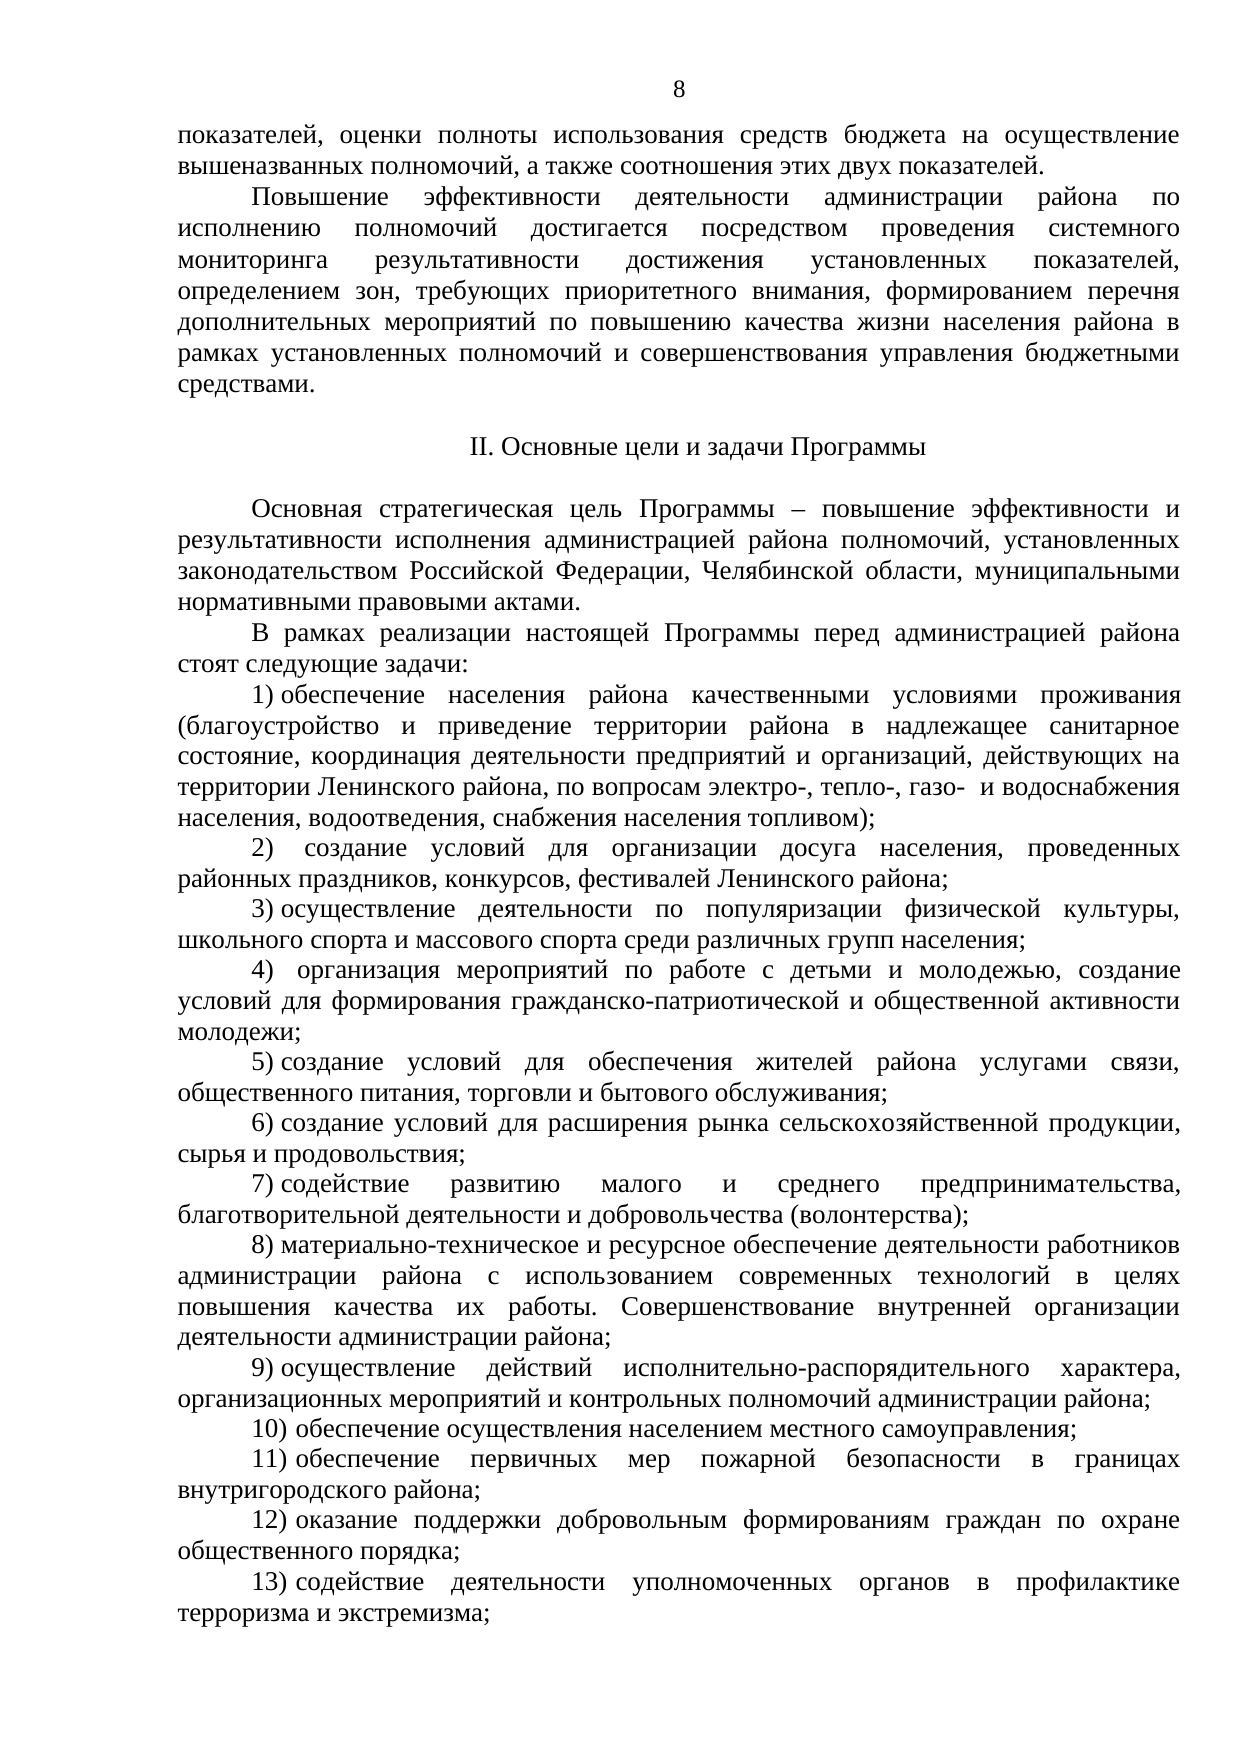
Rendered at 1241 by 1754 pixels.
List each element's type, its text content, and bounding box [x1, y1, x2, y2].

list организация мероприятий по работе с детьми и молодежью, создание условий для формирования гражданско-патриотической и общественной активности молодежи; [177, 954, 1181, 1046]
list обеспечение первичных мер пожарной безопасности в границах внутригородского района; [177, 1443, 1181, 1504]
text В рамках реализации настоящей Программы перед администрацией района стоят следующие задачи: [177, 616, 1181, 679]
list создание условий для организации досуга населения, проведенных районных праздников, конкурсов, фестивалей Ленинского района; [177, 832, 1181, 893]
list создание условий для обеспечения жителей района услугами связи, общественного питания, торговли и бытового обслуживания; [177, 1046, 1181, 1107]
list создание условий для расширения рынка сельскохозяйственной продукции, сырья и продовольствия; [177, 1107, 1181, 1168]
list оказание поддержки добровольным формированиям граждан по охране общественного порядка; [177, 1504, 1181, 1566]
list осуществление деятельности по популяризации физической культуры, школьного спорта и массового спорта среди различных групп населения; [177, 893, 1181, 954]
text Основная стратегическая цель Программы – повышение эффективности и результативности исполнения администрацией района полномочий, установленных законодательством Российской Федерации, Челябинской области, муниципальными нормативными правовыми актами. [177, 492, 1181, 616]
list обеспечение населения района качественными условиями проживания (благоустройство и приведение территории района в надлежащее санитарное состояние, координация деятельности предприятий и организаций, действующих на территории Ленинского района, по вопросам электро-, тепло-, газо- и водоснабжения населения, водоотведения, снабжения населения топливом); [177, 679, 1181, 832]
list материально-техническое и ресурсное обеспечение деятельности работников администрации района с использованием современных технологий в целях повышения качества их работы. Совершенствование внутренней организации деятельности администрации района; [177, 1229, 1181, 1352]
list содействие деятельности уполномоченных органов в профилактике терроризма и экстремизма; [177, 1566, 1181, 1627]
list обеспечение осуществления населением местного самоуправления; [177, 1413, 1181, 1443]
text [177, 118, 1181, 180]
text Повышение эффективности деятельности администрации района по исполнению полномочий достигается посредством проведения системного мониторинга результативности достижения установленных показателей, определением зон, требующих приоритетного внимания, формированием перечня дополнительных мероприятий по повышению качества жизни населения района в рамках установленных полномочий и совершенствования управления бюджетными средствами. [177, 180, 1181, 398]
list осуществление действий исполнительно-распорядительного характера, организационных мероприятий и контрольных полномочий администрации района; [177, 1352, 1181, 1413]
list содействие развитию малого и среднего предпринимательства, благотворительной деятельности и добровольчества (волонтерства); [177, 1168, 1181, 1229]
text II. Основные цели и задачи Программы [215, 429, 1181, 461]
